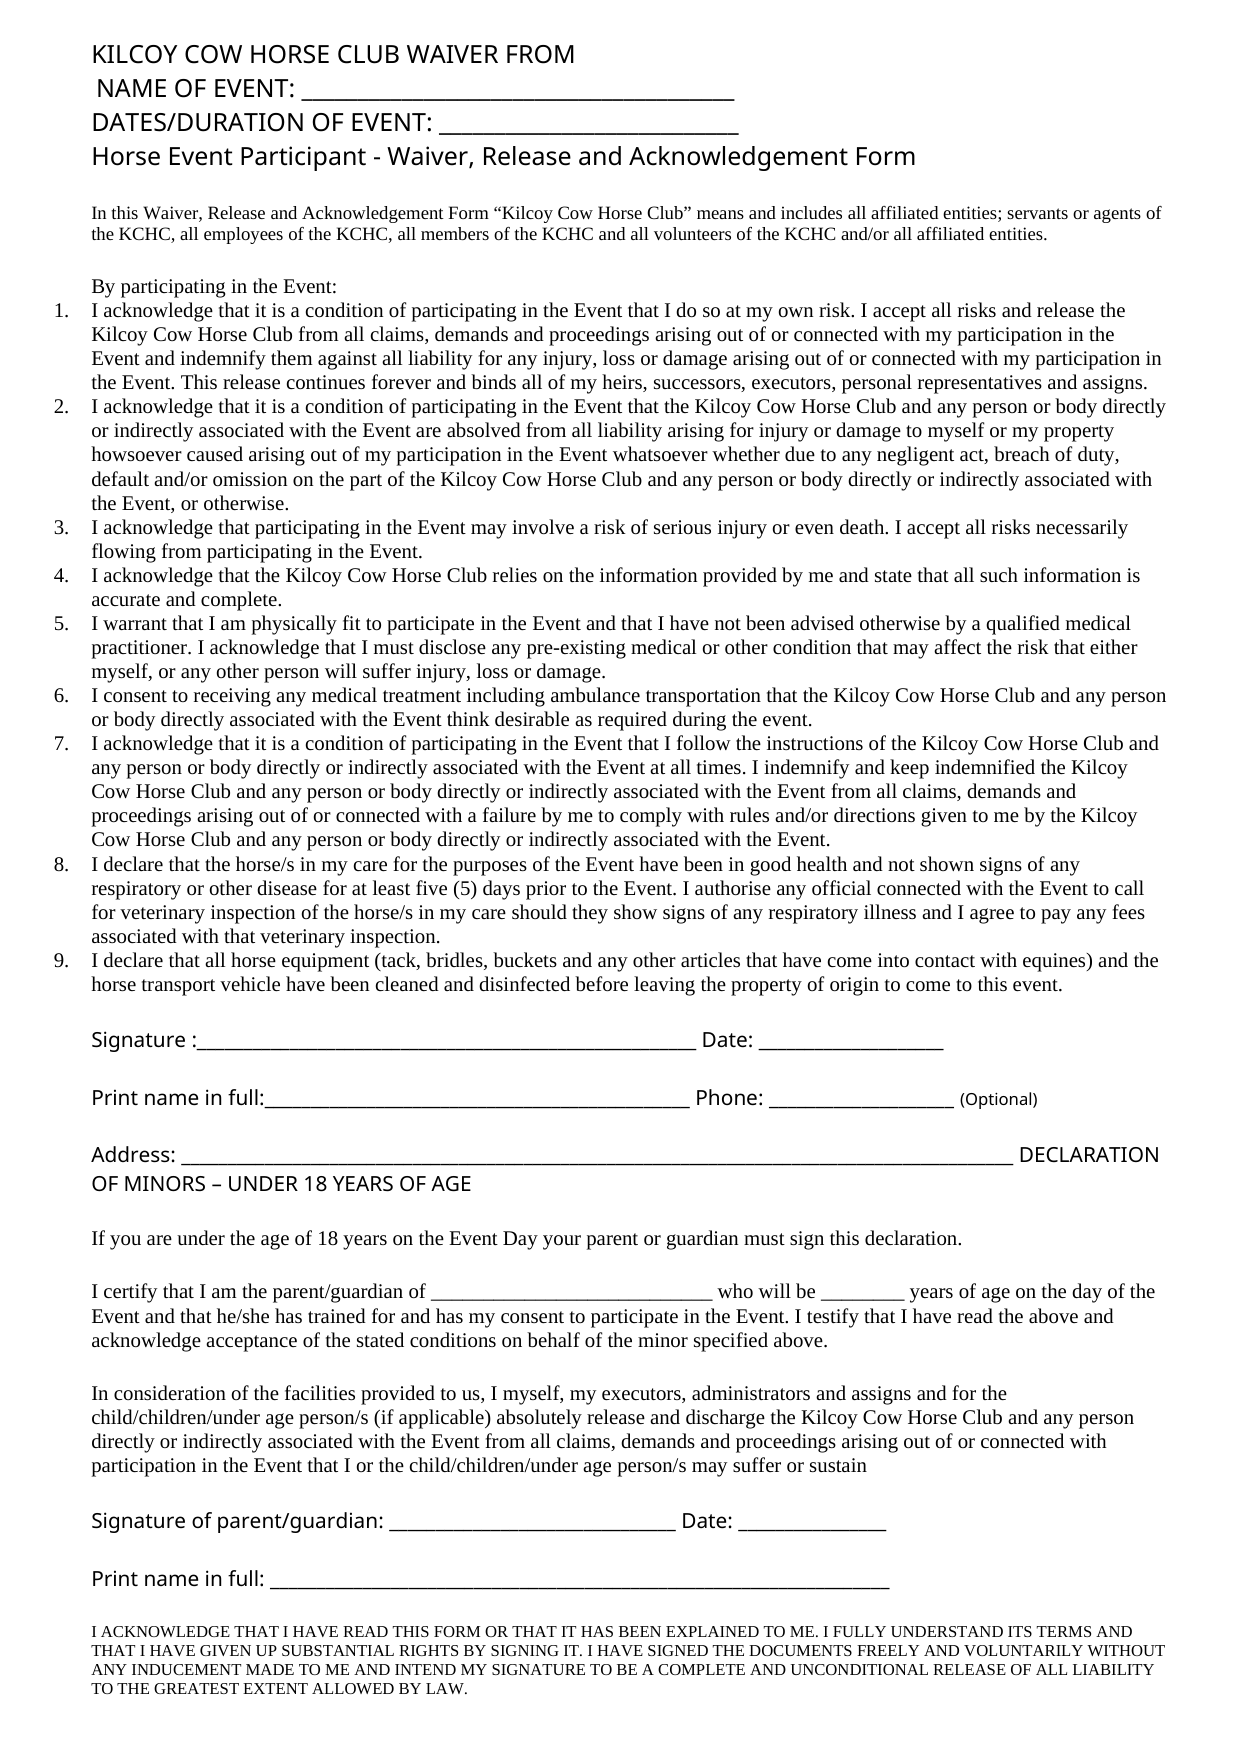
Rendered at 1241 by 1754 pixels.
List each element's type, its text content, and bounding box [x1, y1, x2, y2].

text I certify that I am the parent/guardian of ___________________________ who will be ________ years of age on the day of the Event and that he/she has trained for and has my consent to participate in the Event. I testify that I have read the above and acknowledge acceptance of the stated conditions on behalf of the minor specified above. [91, 1279, 1169, 1352]
list I warrant that I am physically fit to participate in the Event and that I have not been advised otherwise by a qualified medical practitioner. I acknowledge that I must disclose any pre-existing medical or other condition that may affect the risk that either myself, or any other person will suffer injury, loss or damage. [53, 611, 1169, 683]
text In consideration of the facilities provided to us, I myself, my executors, administrators and assigns and for the child/children/under age person/s (if applicable) absolutely release and discharge the Kilcoy Cow Horse Club and any person directly or indirectly associated with the Event from all claims, demands and proceedings arising out of or connected with participation in the Event that I or the child/children/under age person/s may suffer or sustain [91, 1381, 1169, 1477]
text I ACKNOWLEDGE THAT I HAVE READ THIS FORM OR THAT IT HAS BEEN EXPLAINED TO ME. I FULLY UNDERSTAND ITS TERMS AND THAT I HAVE GIVEN UP SUBSTANTIAL RIGHTS BY SIGNING IT. I HAVE SIGNED THE DOCUMENTS FREELY AND VOLUNTARILY WITHOUT ANY INDUCEMENT MADE TO ME AND INTEND MY SIGNATURE TO BE A COMPLETE AND UNCONDITIONAL RELEASE OF ALL LIABILITY TO THE GREATEST EXTENT ALLOWED BY LAW. [91, 1621, 1169, 1698]
text Print name in full: ___________________________________________________________________ [91, 1564, 1169, 1592]
list I declare that all horse equipment (tack, bridles, buckets and any other articles that have come into contact with equines) and the horse transport vehicle have been cleaned and disinfected before leaving the property of origin to come to this event. [53, 948, 1169, 996]
list I acknowledge that it is a condition of participating in the Event that I do so at my own risk. I accept all risks and release the [53, 298, 1169, 322]
list I acknowledge that participating in the Event may involve a risk of serious injury or even death. I accept all risks necessarily flowing from participating in the Event. [53, 514, 1169, 563]
text Address: __________________________________________________________________________________________ DECLARATION OF MINORS – UNDER 18 YEARS OF AGE [91, 1140, 1169, 1197]
list I consent to receiving any medical treatment including ambulance transportation that the Kilcoy Cow Horse Club and any person or body directly associated with the Event think desirable as required during the event. [53, 683, 1169, 731]
text KILCOY COW HORSE CLUB WAIVER FROM NAME OF EVENT: _______________________________________ DATES/DURATION OF EVENT: ___________________________ Horse Event Participant - Waiver, Release and Acknowledgement Form [91, 36, 1169, 172]
list I acknowledge that the Kilcoy Cow Horse Club relies on the information provided by me and state that all such information is accurate and complete. [53, 563, 1169, 611]
text Signature :______________________________________________________ Date: ____________________ [91, 1025, 1169, 1053]
list I declare that the horse/s in my care for the purposes of the Event have been in good health and not shown signs of any respiratory or other disease for at least five (5) days prior to the Event. I authorise any official connected with the Event to call for veterinary inspection of the horse/s in my care should they show signs of any respiratory illness and I agree to pay any fees associated with that veterinary inspection. [53, 851, 1169, 948]
text Print name in full:______________________________________________ Phone: ____________________ (Optional) [91, 1083, 1169, 1111]
text If you are under the age of 18 years on the Event Day your parent or guardian must sign this declaration. [91, 1226, 1169, 1250]
list I acknowledge that it is a condition of participating in the Event that I follow the instructions of the Kilcoy Cow Horse Club and any person or body directly or indirectly associated with the Event at all times. I indemnify and keep indemnified the Kilcoy Cow Horse Club and any person or body directly or indirectly associated with the Event from all claims, demands and proceedings arising out of or connected with a failure by me to comply with rules and/or directions given to me by the Kilcoy Cow Horse Club and any person or body directly or indirectly associated with the Event. [53, 731, 1169, 851]
text Signature of parent/guardian: _______________________________ Date: ________________ [91, 1506, 1169, 1535]
text Kilcoy Cow Horse Club from all claims, demands and proceedings arising out of or connected with my participation in the Event and indemnify them against all liability for any injury, loss or damage arising out of or connected with my participation in the Event. This release continues forever and binds all of my heirs, successors, executors, personal representatives and assigns. [91, 322, 1169, 394]
text By participating in the Event: [91, 274, 1169, 298]
list I acknowledge that it is a condition of participating in the Event that the Kilcoy Cow Horse Club and any person or body directly or indirectly associated with the Event are absolved from all liability arising for injury or damage to myself or my property howsoever caused arising out of my participation in the Event whatsoever whether due to any negligent act, breach of duty, default and/or omission on the part of the Kilcoy Cow Horse Club and any person or body directly or indirectly associated with the Event, or otherwise. [53, 394, 1169, 514]
text In this Waiver, Release and Acknowledgement Form “Kilcoy Cow Horse Club” means and includes all affiliated entities; servants or agents of the KCHC, all employees of the KCHC, all members of the KCHC and all volunteers of the KCHC and/or all affiliated entities. [91, 202, 1169, 245]
